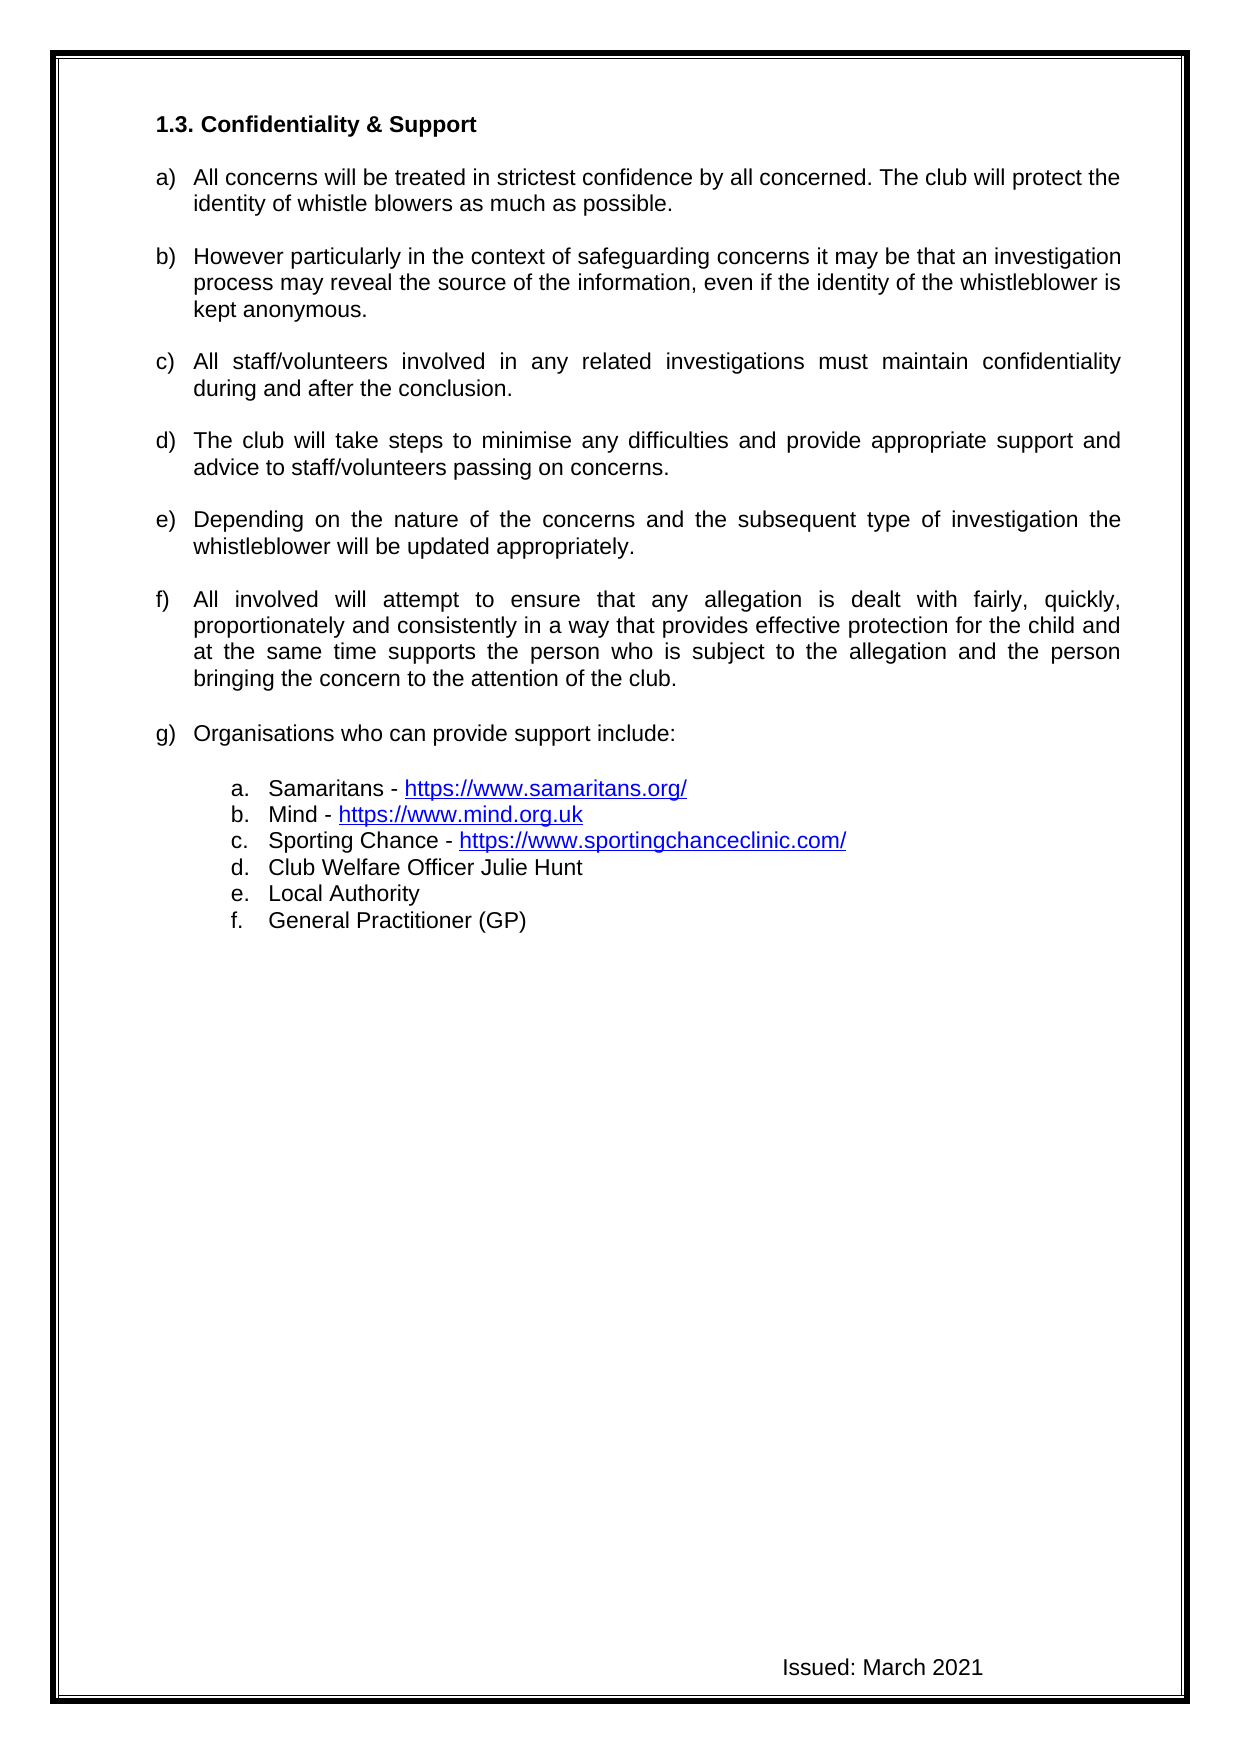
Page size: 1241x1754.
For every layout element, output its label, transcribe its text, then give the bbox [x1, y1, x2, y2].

list Depending on the nature of the concerns and the subsequent type of investigation the whistleblower will be updated appropriately. [156, 506, 1122, 559]
list Sporting Chance - https://www.sportingchanceclinic.com/ [231, 827, 1122, 854]
list All involved will attempt to ensure that any allegation is dealt with fairly, quickly, proportionately and consistently in a way that provides effective protection for the child and at the same time supports the person who is subject to the allegation and the person bringing the concern to the attention of the club. [156, 586, 1122, 691]
list Samaritans - https://www.samaritans.org/ [231, 775, 1122, 801]
list The club will take steps to minimise any difficulties and provide appropriate support and advice to staff/volunteers passing on concerns. [156, 427, 1122, 480]
list Confidentiality & Support [156, 111, 1122, 137]
list Organisations who can provide support include: [156, 720, 1122, 746]
list All staff/volunteers involved in any related investigations must maintain confidentiality during and after the conclusion. [156, 348, 1122, 401]
list Local Authority [231, 880, 1122, 907]
list General Practitioner (GP) [231, 907, 1122, 933]
list All concerns will be treated in strictest confidence by all concerned. The club will protect the identity of whistle blowers as much as possible. [156, 164, 1122, 217]
list However particularly in the context of safeguarding concerns it may be that an investigation process may reveal the source of the information, even if the identity of the whistleblower is kept anonymous. [156, 243, 1122, 322]
list Club Welfare Officer Julie Hunt [231, 854, 1122, 880]
list Mind - https://www.mind.org.uk [231, 801, 1122, 827]
